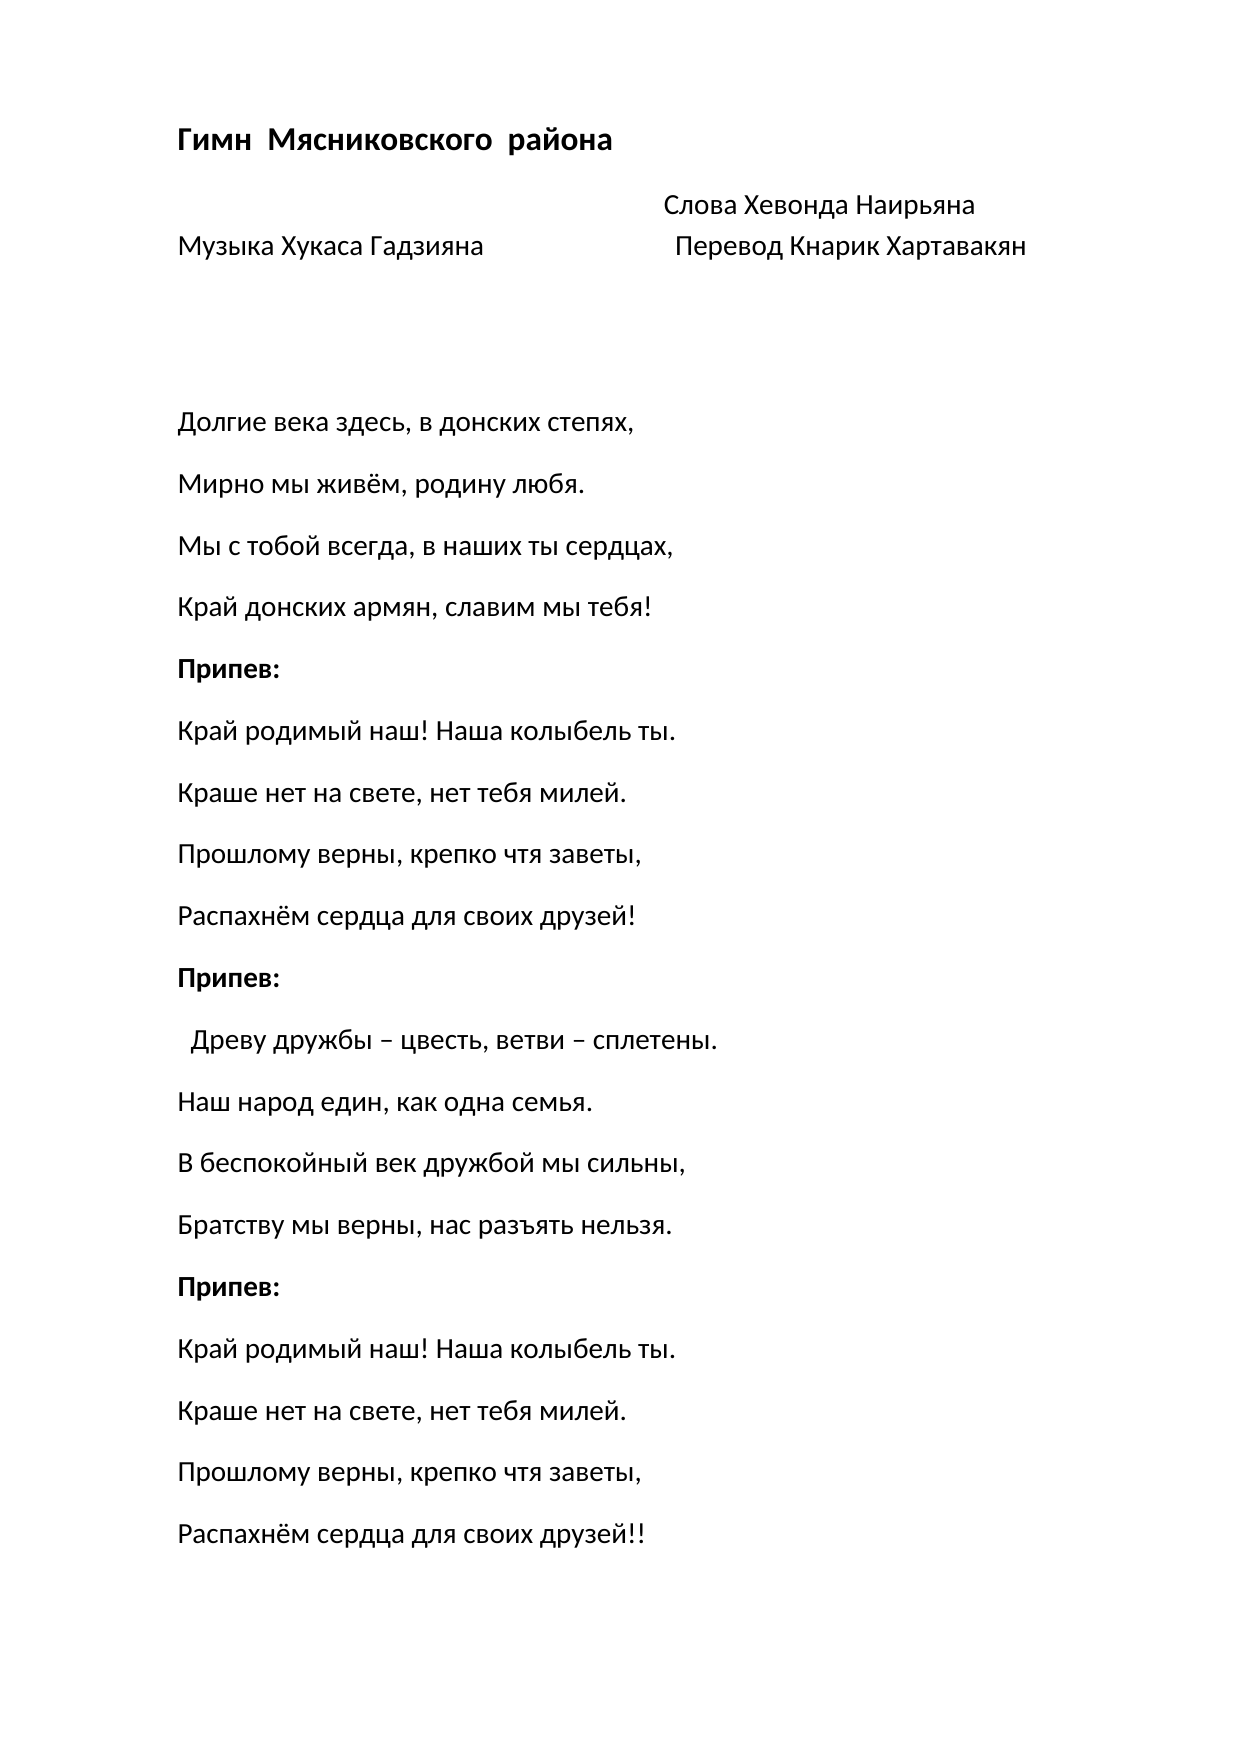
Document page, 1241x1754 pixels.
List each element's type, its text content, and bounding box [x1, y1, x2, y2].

text Край донских армян, славим мы тебя! [177, 588, 1152, 624]
text Краше нет на свете, нет тебя милей. [177, 1392, 1152, 1427]
text В беспокойный век дружбой мы сильны, [177, 1144, 1152, 1180]
text Мирно мы живём, родину любя. [177, 465, 1152, 501]
text Край родимый наш! Наша колыбель ты. [177, 1330, 1152, 1365]
text Распахнём сердца для своих друзей! [177, 897, 1152, 933]
text Припев: [177, 959, 1152, 995]
text Прошлому верны, крепко чтя заветы, [177, 836, 1152, 871]
text Древу дружбы – цвесть, ветви – сплетены. [177, 1021, 1152, 1057]
text Прошлому верны, крепко чтя заветы, [177, 1453, 1152, 1489]
text Краше нет на свете, нет тебя милей. [177, 774, 1152, 809]
text Слова Хевонда Наирьяна Музыка Хукаса Гадзияна Перевод Кнарик Хартавакян [177, 186, 1152, 262]
text Припев: [177, 1268, 1152, 1304]
text Распахнём сердца для своих друзей!! [177, 1515, 1152, 1551]
text Гимн Мясниковского района [177, 118, 1152, 159]
text Мы с тобой всегда, в наших ты сердцах, [177, 527, 1152, 562]
text Наш народ един, как одна семья. [177, 1083, 1152, 1118]
text Братству мы верны, нас разъять нельзя. [177, 1206, 1152, 1242]
text Край родимый наш! Наша колыбель ты. [177, 712, 1152, 748]
text Припев: [177, 650, 1152, 686]
text Долгие века здесь, в донских степях, [177, 403, 1152, 439]
